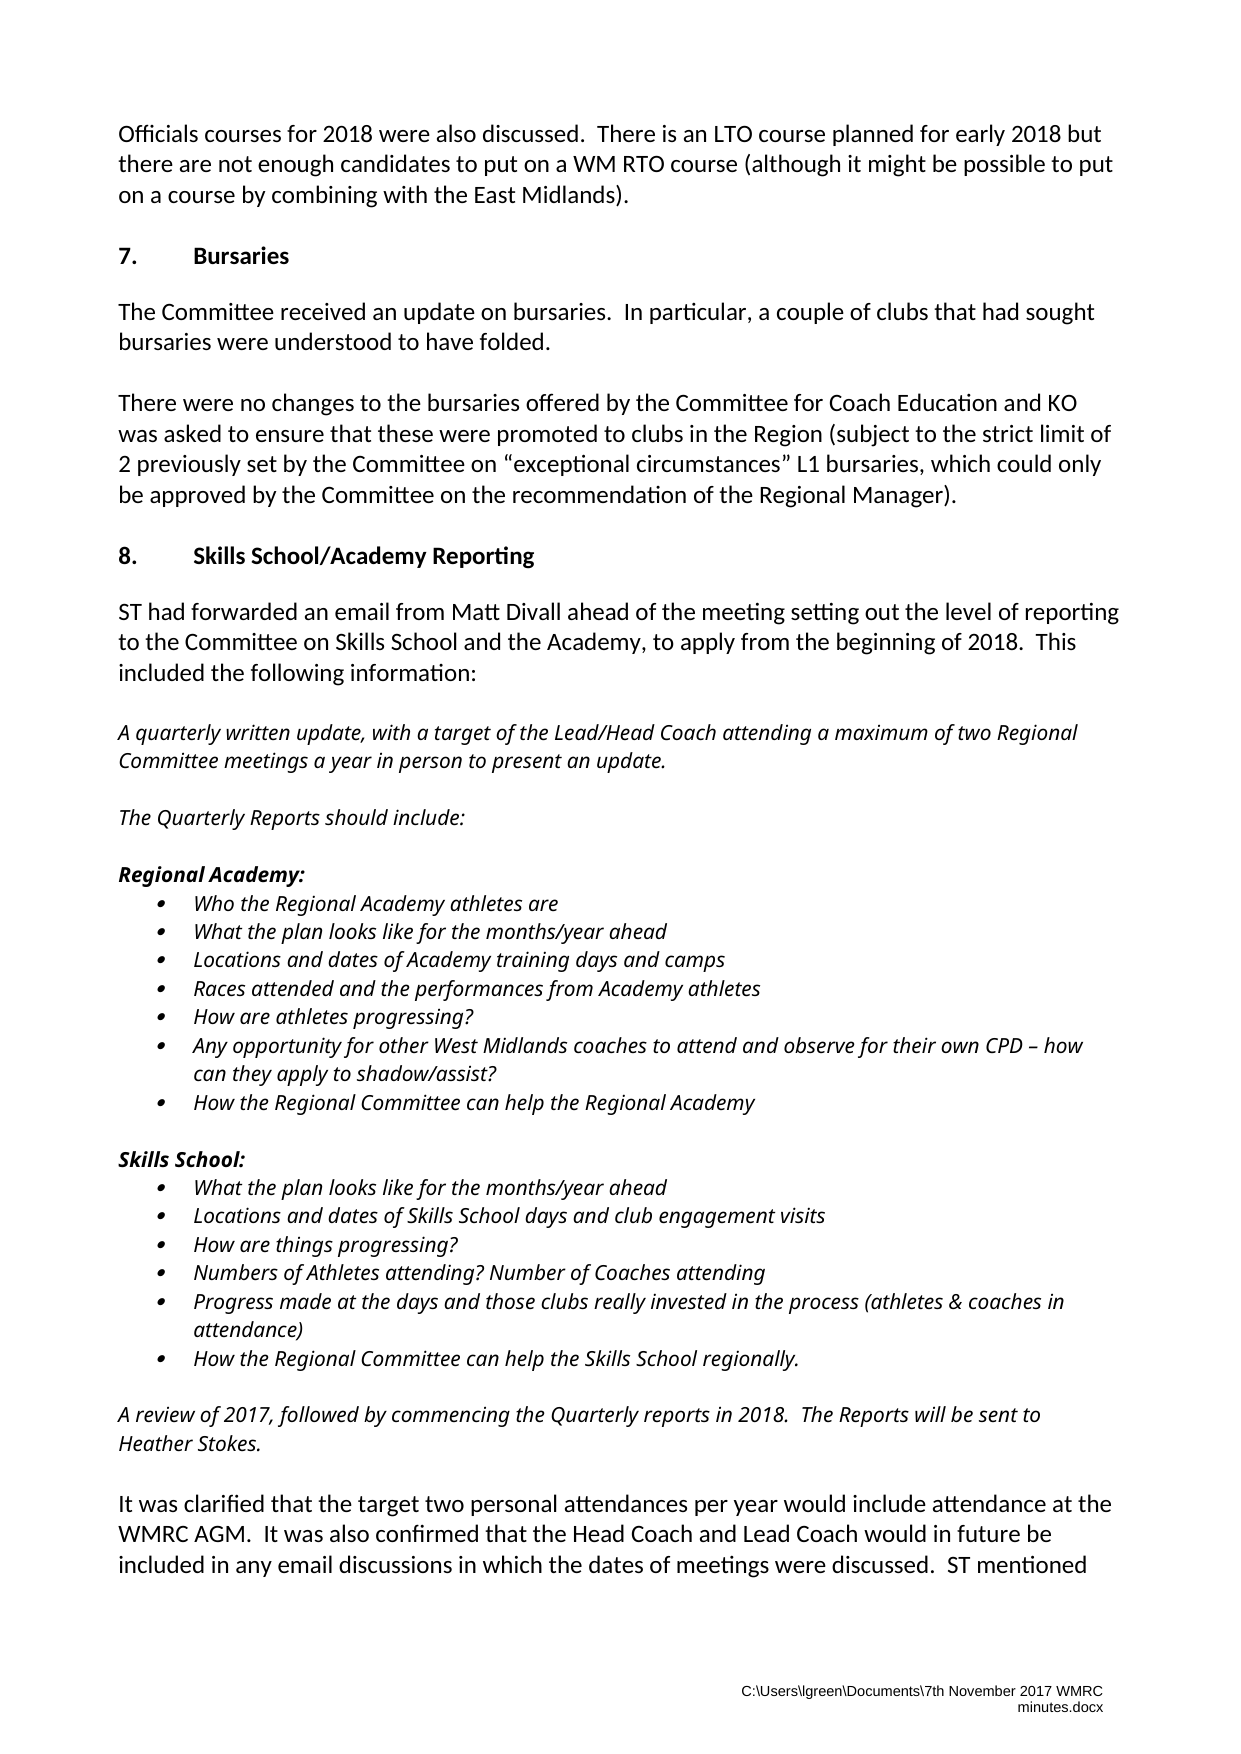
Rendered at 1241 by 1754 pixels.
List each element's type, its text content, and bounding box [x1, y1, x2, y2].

list How are things progressing? [156, 1230, 1122, 1258]
list Locations and dates of Skills School days and club engagement visits [156, 1202, 1122, 1230]
text Officials courses for 2018 were also discussed. There is an LTO course planned for early 2018 but there are not enough candidates to put on a WM RTO course (although it might be possible to put on a course by combining with the East Midlands). [118, 118, 1122, 210]
text There were no changes to the bursaries offered by the Committee for Coach Education and KO was asked to ensure that these were promoted to clubs in the Region (subject to the strict limit of 2 previously set by the Committee on “exceptional circumstances” L1 bursaries, which could only be approved by the Committee on the recommendation of the Regional Manager). [118, 388, 1122, 510]
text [118, 1488, 1122, 1579]
text Skills School: [118, 1145, 1122, 1173]
list Races attended and the performances from Academy athletes [156, 974, 1122, 1002]
list How are athletes progressing? [156, 1002, 1122, 1031]
list Who the Regional Academy athletes are [156, 889, 1122, 917]
list How the Regional Committee can help the Regional Academy [156, 1088, 1122, 1116]
text 7. Bursaries [118, 240, 1122, 271]
list Locations and dates of Academy training days and camps [156, 946, 1122, 974]
text A review of 2017, followed by commencing the Quarterly reports in 2018. The Reports will be sent to Heather Stokes. [118, 1401, 1122, 1457]
list How the Regional Committee can help the Skills School regionally. [156, 1344, 1122, 1372]
text Regional Academy: [118, 860, 1122, 889]
text A quarterly written update, with a target of the Lead/Head Coach attending a maximum of two Regional Committee meetings a year in person to present an update. [118, 718, 1122, 775]
text The Committee received an update on bursaries. In particular, a couple of clubs that had sought bursaries were understood to have folded. [118, 296, 1122, 357]
text ST had forwarded an email from Matt Divall ahead of the meeting setting out the level of reporting to the Committee on Skills School and the Academy, to apply from the beginning of 2018. This included the following information: [118, 596, 1122, 688]
list Any opportunity for other West Midlands coaches to attend and observe for their own CPD – how can they apply to shadow/assist? [156, 1031, 1122, 1088]
list What the plan looks like for the months/year ahead [156, 1173, 1122, 1202]
list Numbers of Athletes attending? Number of Coaches attending [156, 1258, 1122, 1287]
list Progress made at the days and those clubs really invested in the process (athletes & coaches in attendance) [156, 1287, 1122, 1344]
list What the plan looks like for the months/year ahead [156, 917, 1122, 946]
text 8. Skills School/Academy Reporting [118, 540, 1122, 571]
text The Quarterly Reports should include: [118, 803, 1122, 832]
